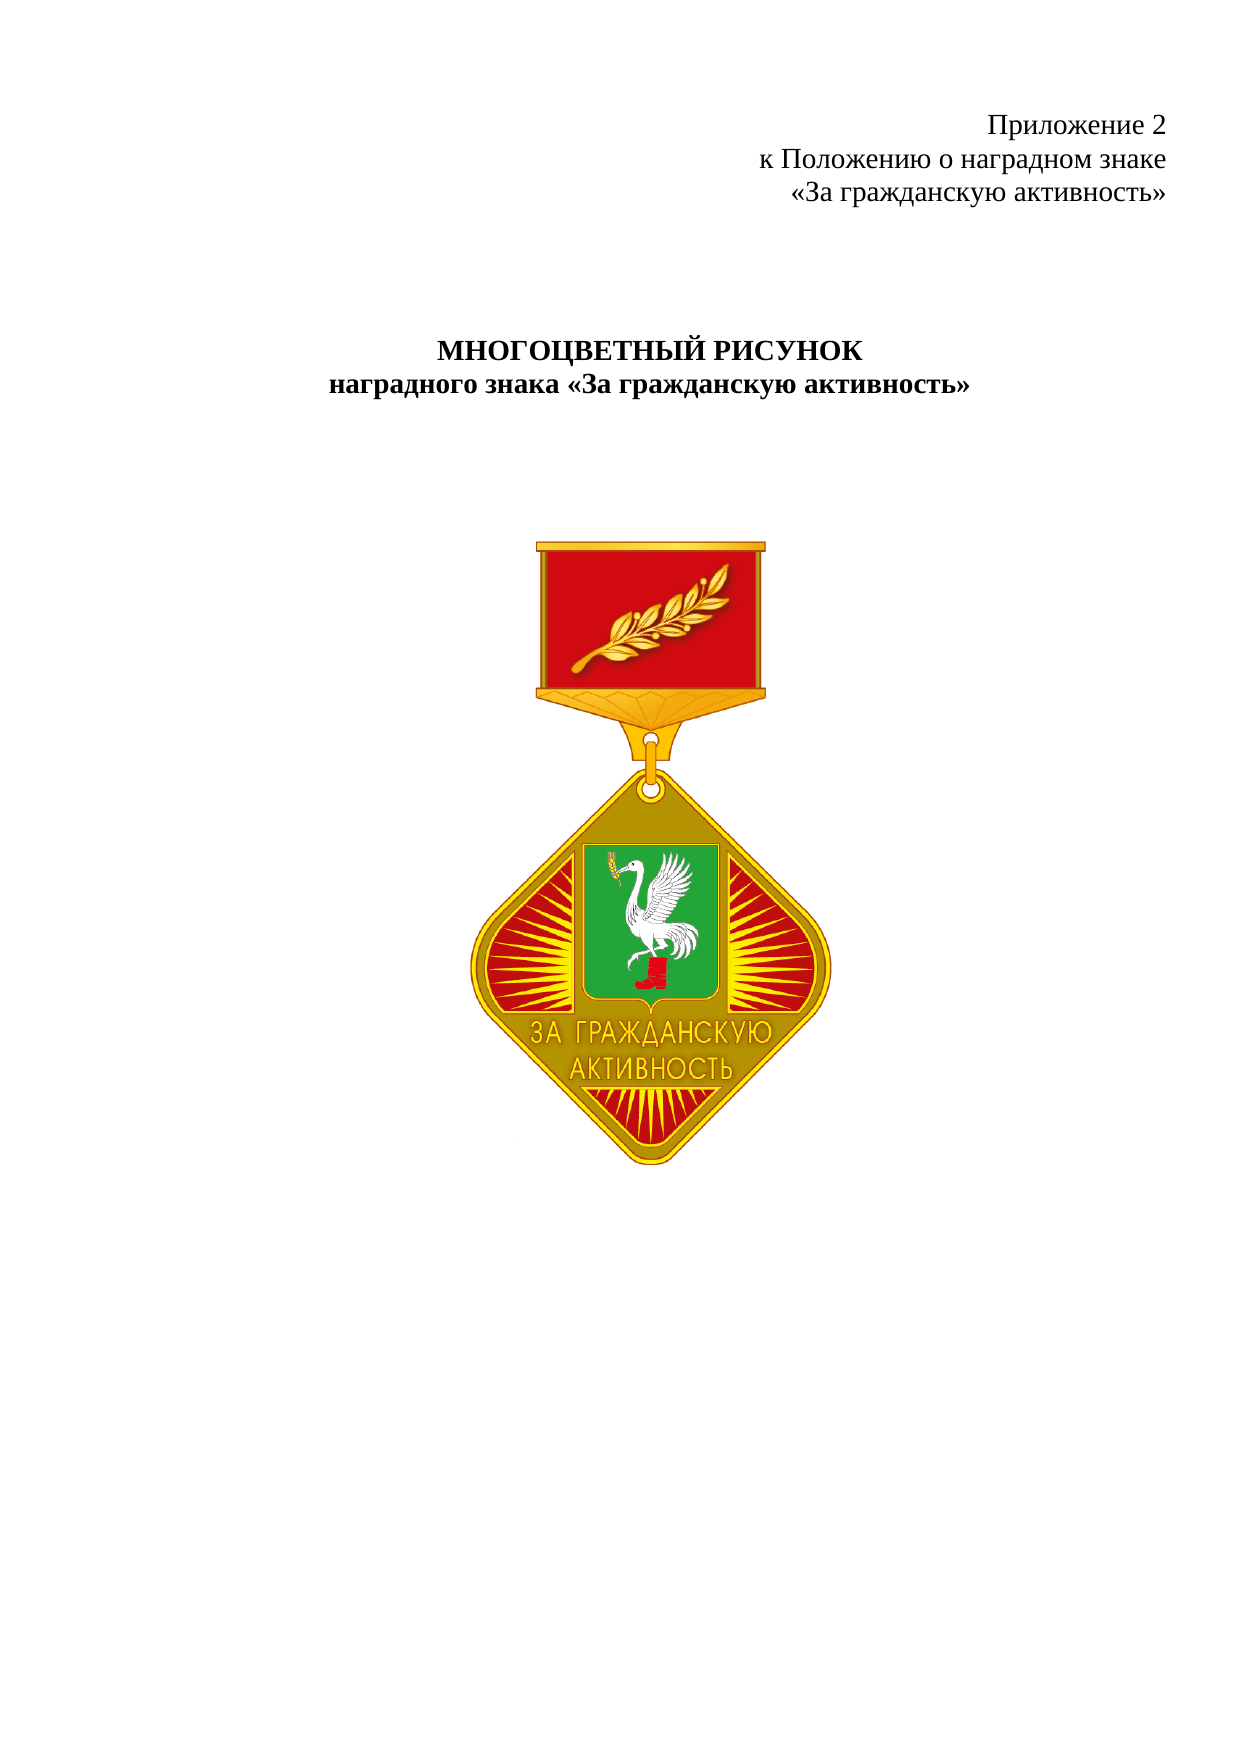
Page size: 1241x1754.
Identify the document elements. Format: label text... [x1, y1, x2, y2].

text наградного знака «За гражданскую активность» [133, 366, 1167, 400]
text Приложение 2 [133, 107, 1167, 141]
text «За гражданскую активность» [133, 174, 1167, 208]
picture [447, 500, 853, 1199]
text к Положению о наградном знаке [133, 141, 1167, 174]
text МНОГОЦВЕТНЫЙ РИСУНОК [133, 333, 1167, 366]
